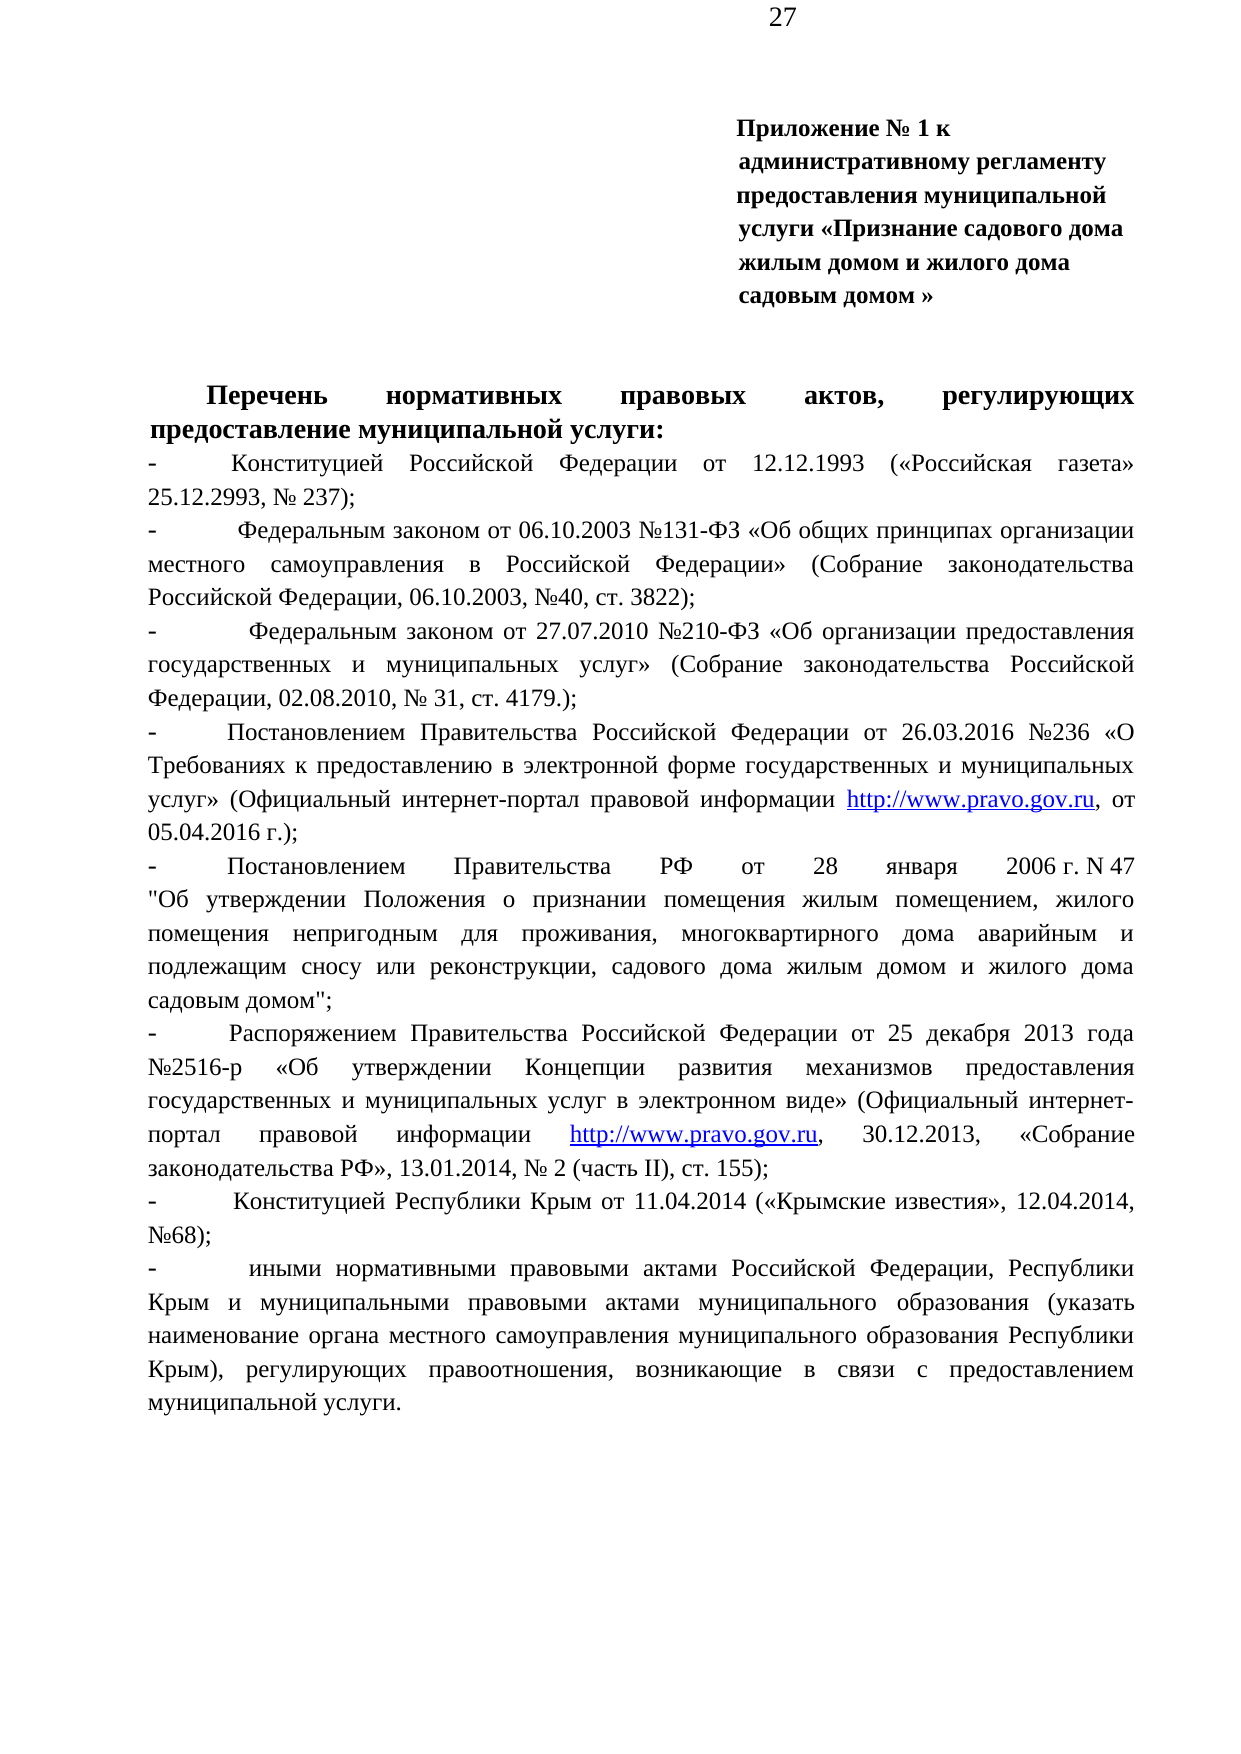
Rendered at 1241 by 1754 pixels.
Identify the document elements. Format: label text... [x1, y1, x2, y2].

text Перечень нормативных правовых актов, регулирующих предоставление муниципальной услуги: [150, 378, 1135, 445]
list Конституцией Российской Федерации от 12.12.1993 («Российская газета» 25.12.2993, № 237); [148, 445, 1135, 512]
list Постановлением Правительства Российской Федерации от 26.03.2016 №236 «О Требованиях к предоставлению в электронной форме государственных и муниципальных услуг» (Официальный интернет-портал правовой информации http://www.pravo.gov.ru, от 05.04.2016 г.); [148, 713, 1135, 847]
list Конституцией Республики Крым от 11.04.2014 («Крымские известия», 12.04.2014, №68); [148, 1183, 1135, 1250]
text Приложение № 1 к административному регламенту [736, 109, 1135, 177]
text предоставления муниципальной услуги «Признание садового дома жилым домом и жилого дома садовым домом » [736, 177, 1135, 311]
list Федеральным законом от 27.07.2010 №210-ФЗ «Об организации предоставления государственных и муниципальных услуг» (Собрание законодательства Российской Федерации, 02.08.2010, № 31, ст. 4179.); [148, 613, 1135, 713]
list Постановлением Правительства РФ от 28 января 2006 г. N 47 "Об утверждении Положения о признании помещения жилым помещением, жилого помещения непригодным для проживания, многоквартирного дома аварийным и подлежащим сносу или реконструкции, садового дома жилым домом и жилого дома садовым домом"; [148, 847, 1135, 1015]
list Федеральным законом от 06.10.2003 №131-ФЗ «Об общих принципах организации местного самоуправления в Российской Федерации» (Собрание законодательства Российской Федерации, 06.10.2003, №40, ст. 3822); [148, 512, 1135, 613]
list Распоряжением Правительства Российской Федерации от 25 декабря 2013 года №2516-р «Об утверждении Концепции развития механизмов предоставления государственных и муниципальных услуг в электронном виде» (Официальный интернет-портал правовой информации http://www.pravo.gov.ru, 30.12.2013, «Собрание законодательства РФ», 13.01.2014, № 2 (часть II), ст. 155); [148, 1015, 1135, 1183]
list иными нормативными правовыми актами Российской Федерации, Республики Крым и муниципальными правовыми актами муниципального образования (указать наименование органа местного самоуправления муниципального образования Республики Крым), регулирующих правоотношения, возникающие в связи с предоставлением муниципальной услуги. [148, 1250, 1135, 1418]
